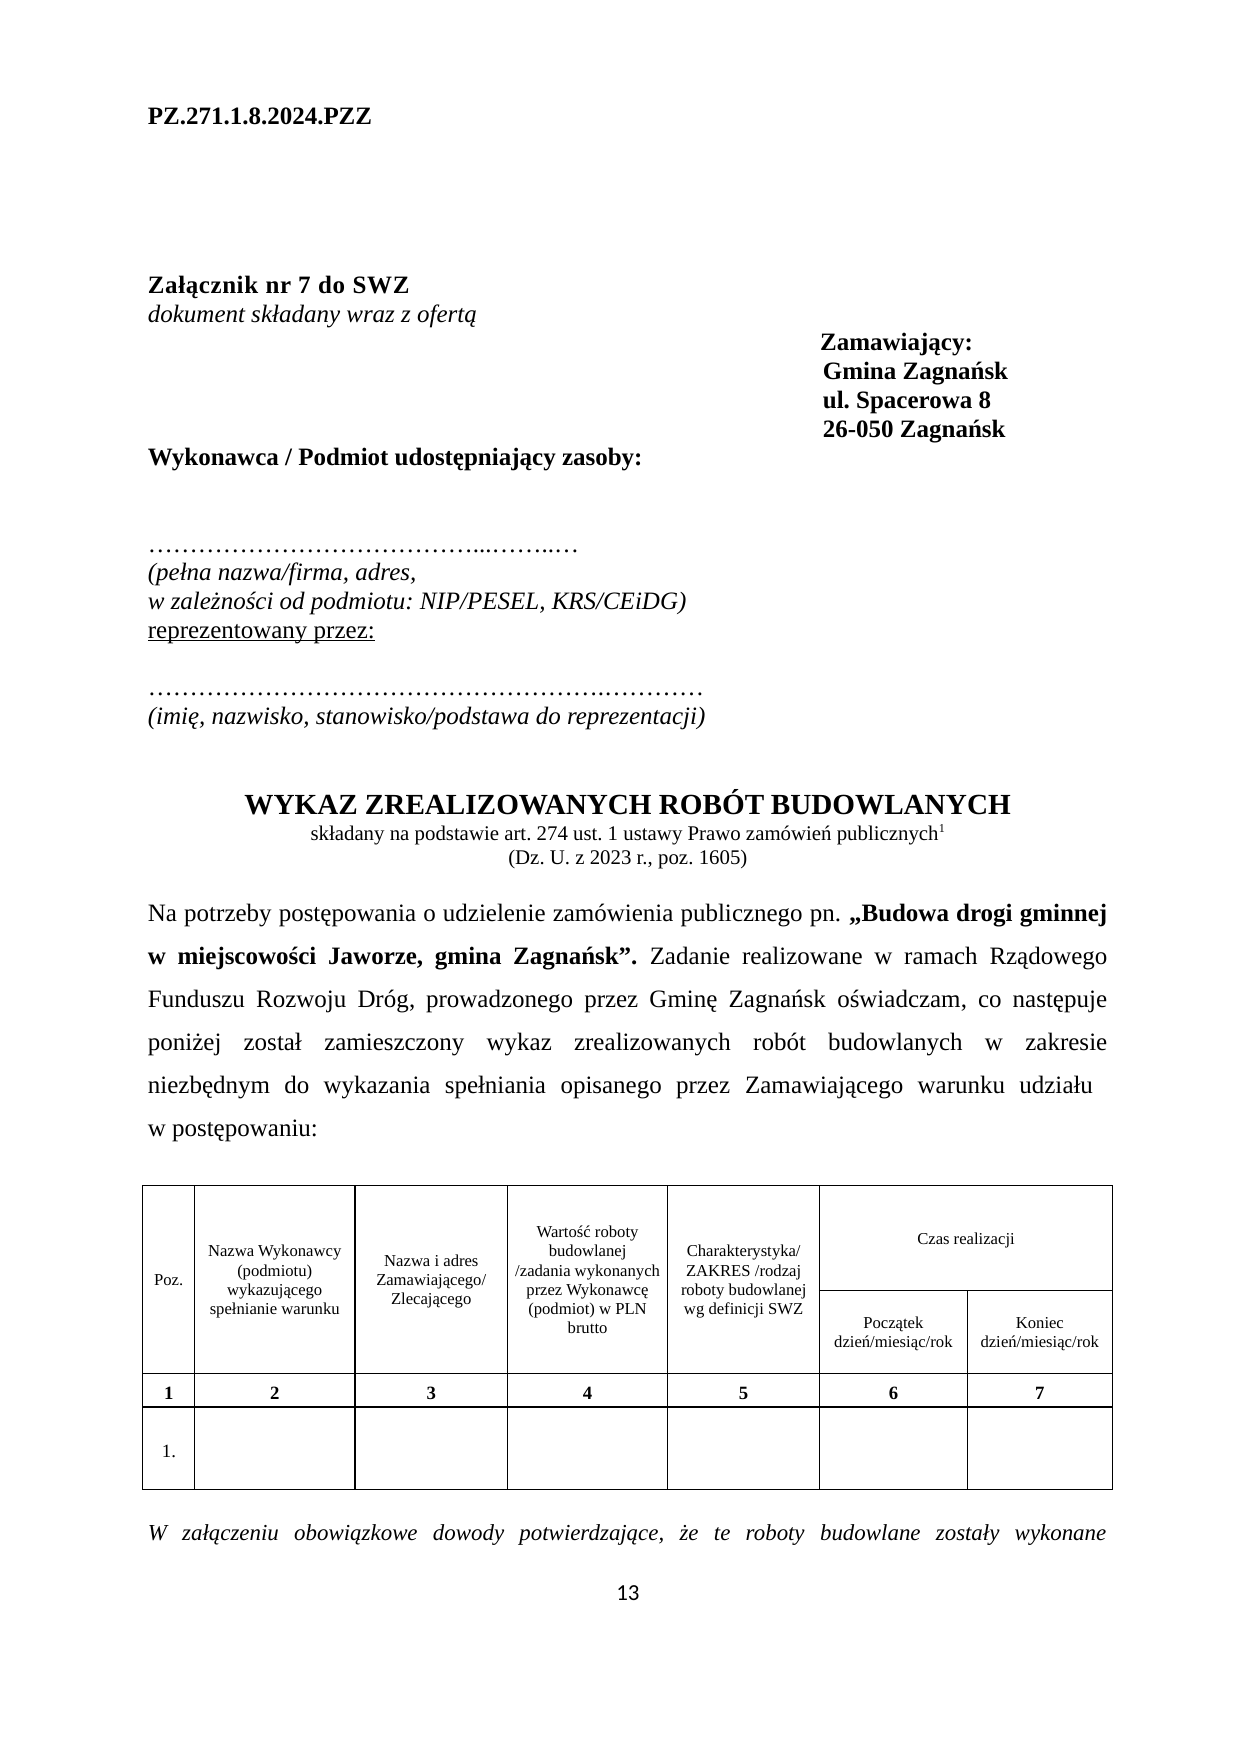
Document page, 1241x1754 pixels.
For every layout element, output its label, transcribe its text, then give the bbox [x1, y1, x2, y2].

table_cell 2 [195, 1374, 354, 1406]
table_header Nazwa Wykonawcy (podmiotu) wykazującego spełnianie warunku [195, 1186, 354, 1373]
table_header Charakterystyka/ ZAKRES /rodzaj roboty budowlanej wg definicji SWZ [668, 1186, 819, 1373]
table_cell [668, 1408, 819, 1489]
table_cell 7 [968, 1374, 1112, 1406]
list Wykonawca / Podmiot udostępniający zasoby: [148, 442, 724, 471]
text …………………………………...……..… [148, 529, 1107, 557]
table_cell 1. [143, 1408, 194, 1489]
text 26-050 Zagnańsk [148, 414, 1107, 442]
table_cell 4 [508, 1374, 667, 1406]
table_cell 6 [820, 1374, 967, 1406]
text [148, 1518, 1107, 1546]
text dokument składany wraz z ofertą [148, 299, 1107, 327]
table_header Czas realizacji [820, 1186, 1112, 1290]
text WYKAZ ZREALIZOWANYCH ROBÓT BUDOWLANYCH [148, 787, 1107, 821]
text reprezentowany przez: [148, 615, 1107, 644]
text (pełna nazwa/firma, adres, w zależności od podmiotu: NIP/PESEL, KRS/CEiDG) [148, 557, 1107, 615]
table_cell [968, 1408, 1112, 1489]
text ……………………………………………….………… [148, 672, 1107, 701]
text (imię, nazwisko, stanowisko/podstawa do reprezentacji) [148, 701, 1107, 730]
text Na potrzeby postępowania o udzielenie zamówienia publicznego pn. „Budowa drogi gminnej w miejscowości Jaworze, gmina Zagnańsk”. Zadanie realizowane w ramach Rządowego Funduszu Rozwoju Dróg, prowadzonego przez Gminę Zagnańsk oświadczam, co następuje poniżej został zamieszczony wykaz zrealizowanych robót budowlanych w zakresie niezbędnym do wykazania spełniania opisanego przez Zamawiającego warunku udziału w postępowaniu: [148, 898, 1107, 1142]
table_cell [356, 1408, 507, 1489]
text ul. Spacerowa 8 [148, 385, 1107, 414]
table_cell 1 [143, 1374, 194, 1406]
text Zamawiający: [598, 327, 1107, 356]
table_cell Koniec dzień/miesiąc/rok [968, 1291, 1112, 1373]
table_header Nazwa i adres Zamawiającego/ Zlecającego [356, 1186, 507, 1373]
table_cell [195, 1408, 354, 1489]
text Załącznik nr 7 do SWZ [148, 270, 1107, 299]
text Gmina Zagnańsk [148, 356, 1107, 385]
text (Dz. U. z 2023 r., poz. 1605) [148, 845, 1107, 869]
table_cell 5 [668, 1374, 819, 1406]
table_cell Początek dzień/miesiąc/rok [820, 1291, 967, 1373]
table_cell [820, 1408, 967, 1489]
text składany na podstawie art. 274 ust. 1 ustawy Prawo zamówień publicznych1 [148, 821, 1107, 845]
table_cell 3 [356, 1374, 507, 1406]
table_header Wartość roboty budowlanej /zadania wykonanych przez Wykonawcę (podmiot) w PLN brutto [508, 1186, 667, 1373]
table_cell [508, 1408, 667, 1489]
table_header Poz. [143, 1186, 194, 1373]
